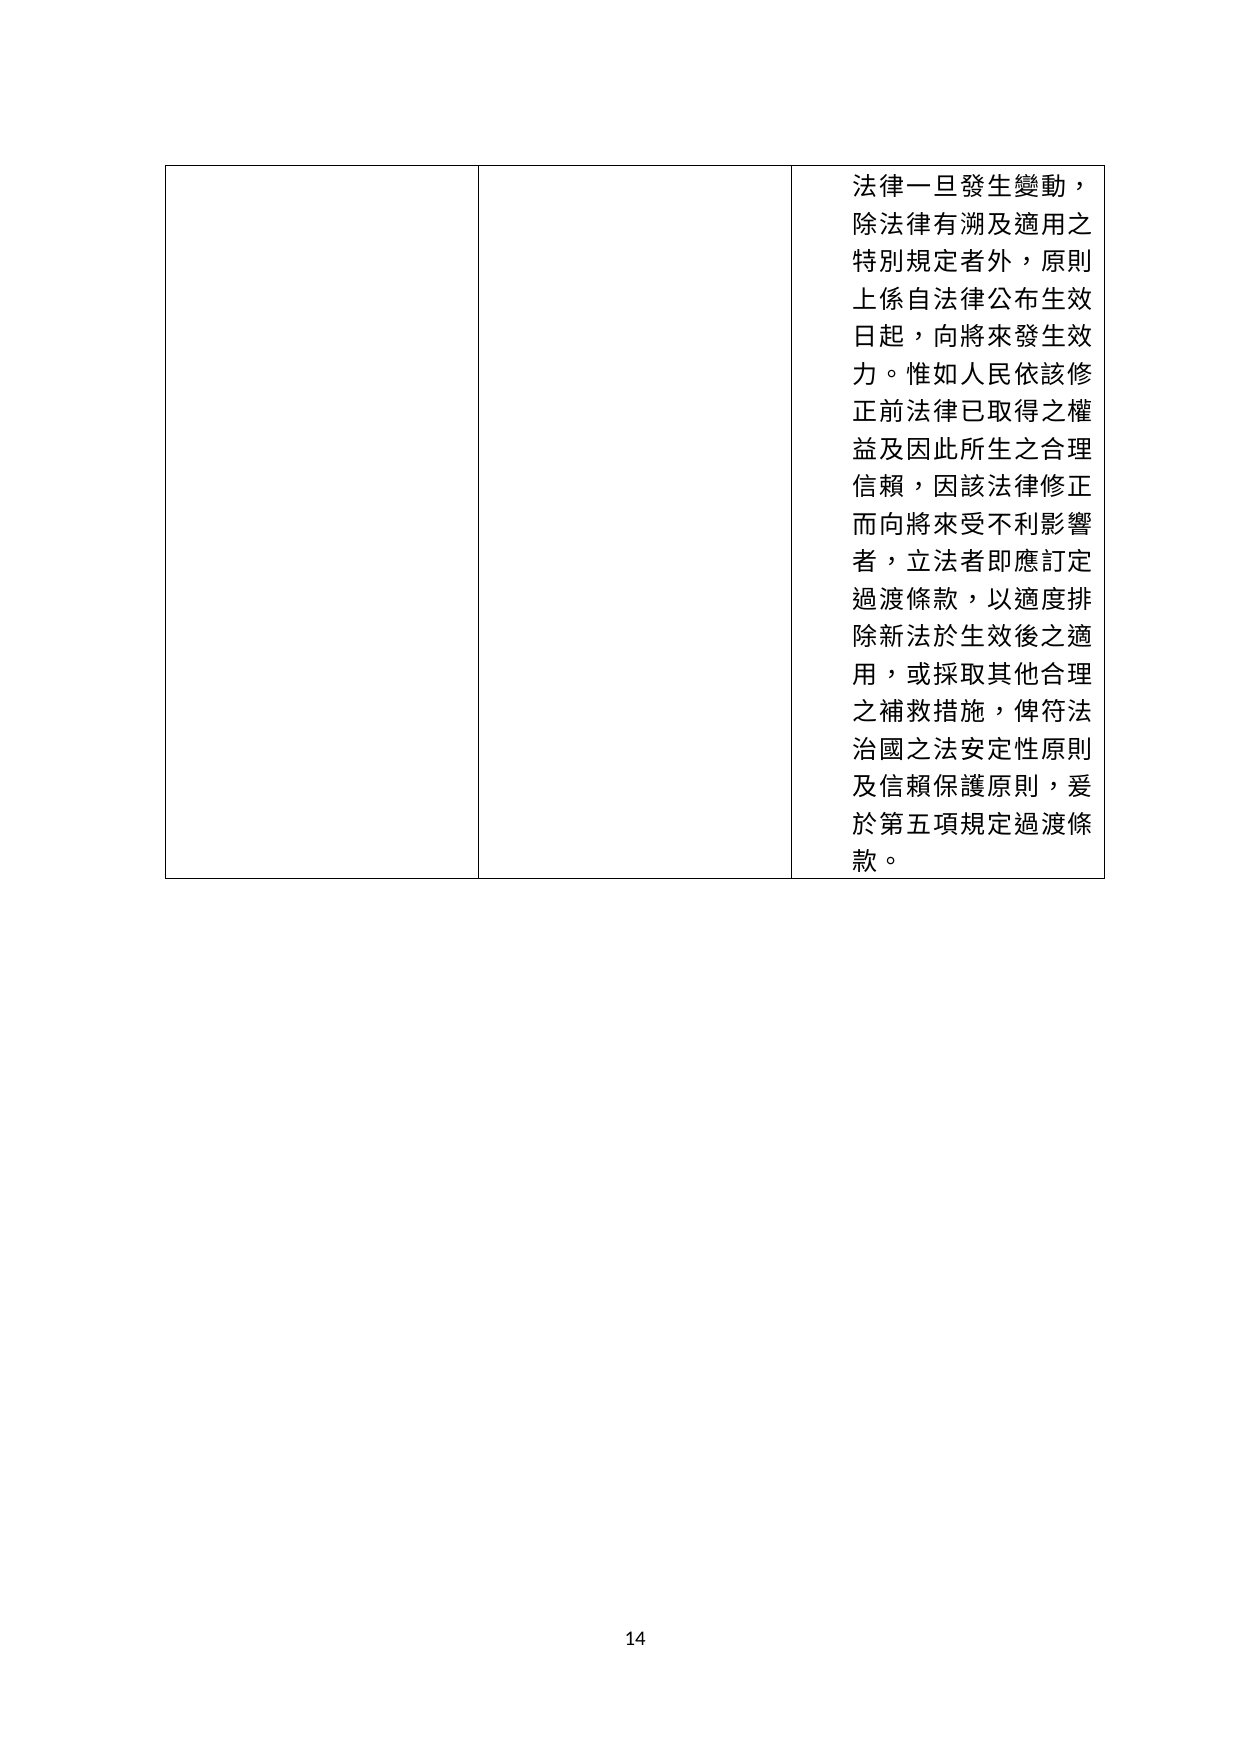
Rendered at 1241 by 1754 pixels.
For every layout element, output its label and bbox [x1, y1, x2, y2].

table_cell [166, 166, 478, 878]
table_cell [479, 166, 791, 878]
table_cell [792, 166, 1104, 878]
